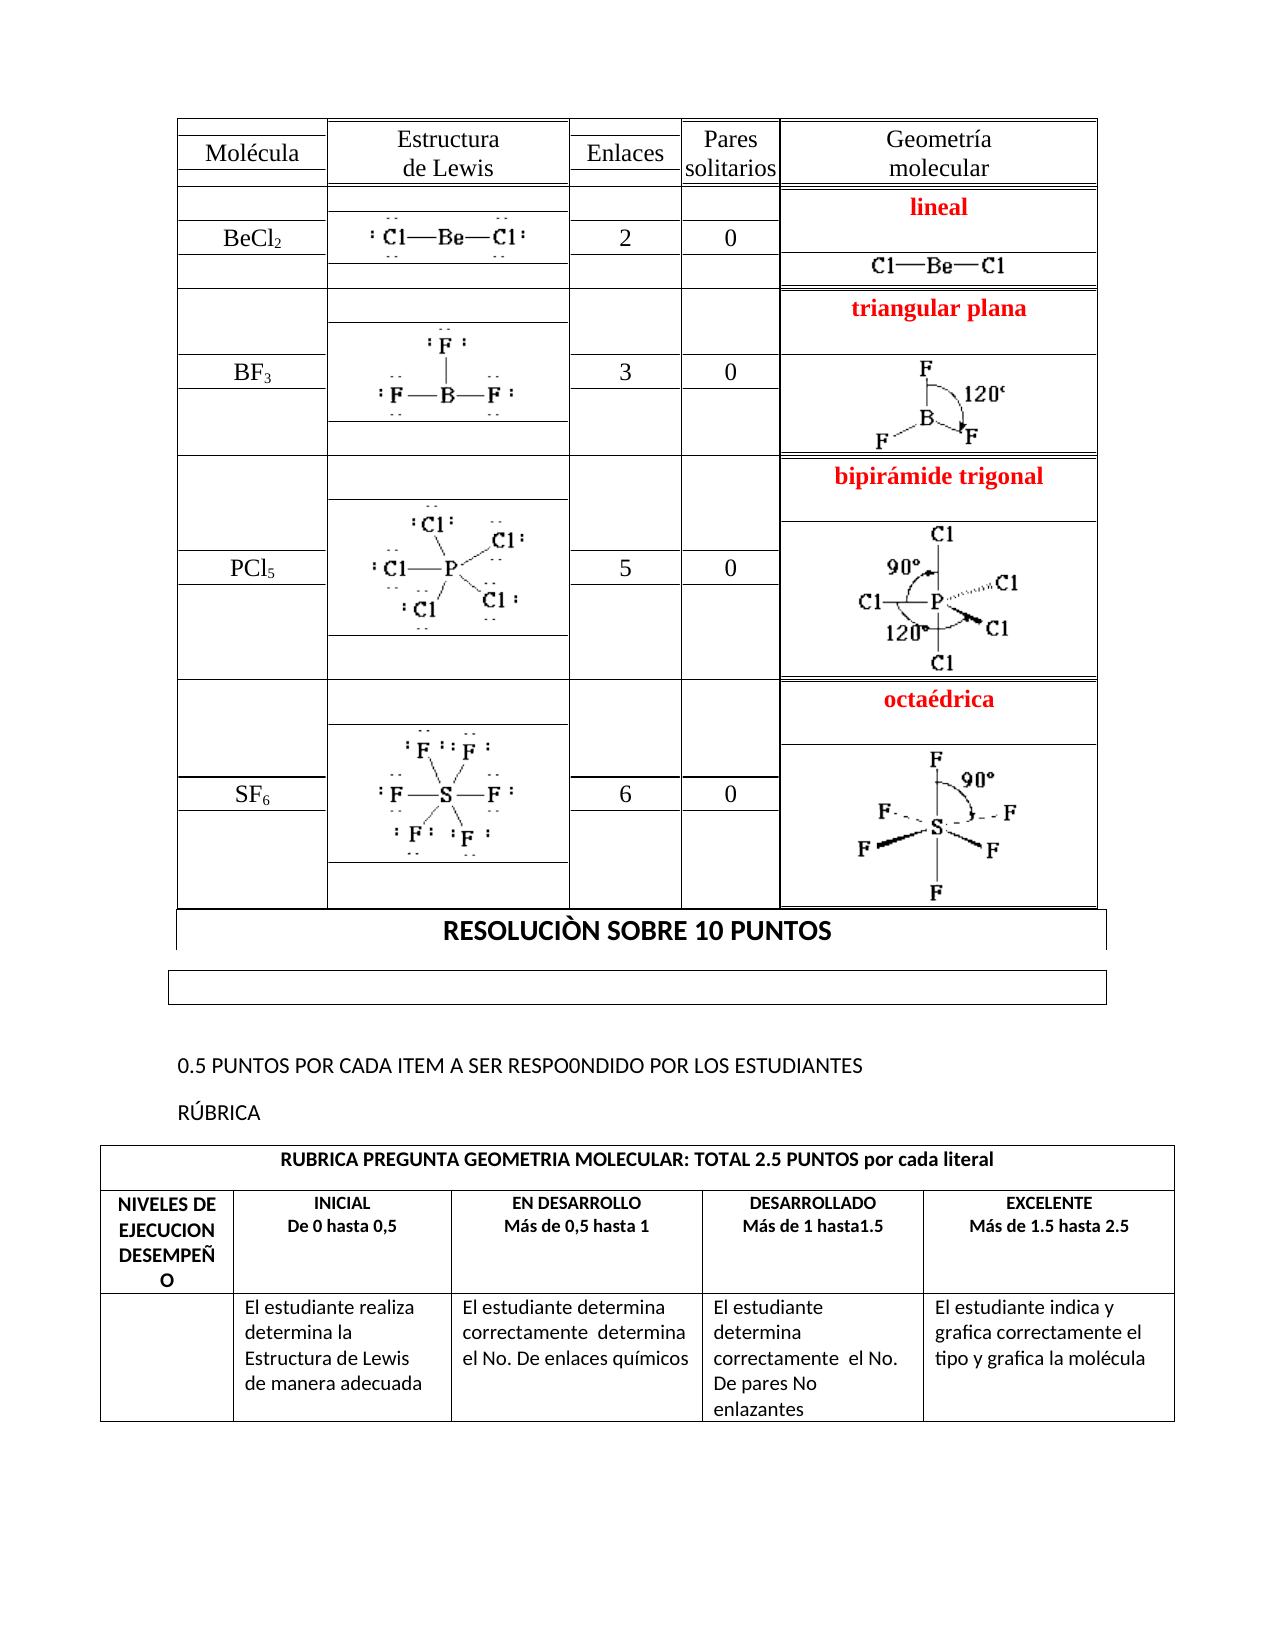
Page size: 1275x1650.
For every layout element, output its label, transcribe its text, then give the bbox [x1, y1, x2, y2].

picture [873, 356, 1005, 451]
table_cell octaédrica [781, 745, 1097, 906]
picture [855, 747, 1023, 904]
table_cell 2 [570, 187, 681, 288]
picture [378, 727, 518, 861]
table_cell [328, 289, 569, 455]
table_header Enlaces [570, 119, 681, 186]
table_cell 0 [682, 221, 779, 254]
table_cell [328, 456, 569, 678]
table_cell El estudiante determina correctamente el No. De pares No enlazantes [703, 1294, 923, 1421]
table_cell [101, 1294, 233, 1421]
table_cell NIVELES DE EJECUCION DESEMPEÑO [101, 1191, 233, 1293]
table_cell 0 [682, 585, 779, 678]
text RÚBRICA [177, 1098, 1098, 1126]
table_cell bipirámide trigonal [781, 522, 1097, 676]
table_cell 0 [682, 187, 779, 220]
picture [869, 255, 1009, 277]
table_cell BeCl2 [178, 187, 327, 288]
table_cell DESARROLLADO Más de 1 hasta1.5 [703, 1191, 923, 1293]
table_cell 0 [682, 456, 779, 550]
table_cell INICIAL De 0 hasta 0,5 [234, 1191, 451, 1293]
table_cell EXCELENTE Más de 1.5 hasta 2.5 [924, 1191, 1174, 1293]
table_cell octaédrica [781, 682, 1097, 744]
picture [370, 501, 527, 633]
table_cell triangular plana [781, 355, 1097, 452]
table_cell 0 [682, 778, 779, 810]
table_cell bipirámide trigonal [781, 459, 1097, 521]
table_header Estructura de Lewis [328, 119, 569, 186]
table_header RUBRICA PREGUNTA GEOMETRIA MOLECULAR: TOTAL 2.5 PUNTOS por cada literal [101, 1146, 1174, 1190]
table_cell El estudiante realiza determina la Estructura de Lewis de manera adecuada [234, 1294, 451, 1421]
table_cell lineal [781, 253, 1097, 285]
table_header Pares solitarios [682, 122, 779, 183]
table_cell El estudiante indica y grafica correctamente el tipo y grafica la molécula [924, 1294, 1174, 1421]
table_header Geometría molecular [781, 122, 1097, 183]
table_cell SF6 [178, 680, 327, 908]
table_cell 0 [682, 255, 779, 288]
picture [856, 523, 1021, 674]
table_cell 0 [682, 811, 779, 908]
table_header Molécula [178, 119, 327, 186]
table_cell El estudiante determina correctamente determina el No. De enlaces químicos [452, 1294, 702, 1421]
table_cell PCl5 [178, 456, 327, 678]
table_cell EN DESARROLLO Más de 0,5 hasta 1 [452, 1191, 702, 1293]
table_cell 3 [570, 289, 681, 455]
picture [368, 213, 528, 261]
table_cell [328, 680, 569, 908]
table_cell 0 [682, 355, 779, 388]
table_cell 6 [570, 680, 681, 908]
table_cell 5 [570, 456, 681, 678]
table_cell triangular plana [781, 291, 1097, 354]
table_cell 0 [682, 680, 779, 776]
picture [378, 325, 518, 419]
table_cell BF3 [178, 289, 327, 455]
table_cell [328, 187, 569, 288]
text RESOLUCIÒN SOBRE 10 PUNTOS [177, 910, 1106, 950]
table_cell 0 [682, 551, 779, 584]
table_cell 0 [682, 289, 779, 354]
table_cell 0 [682, 389, 779, 455]
table_cell lineal [781, 190, 1097, 252]
text 0.5 PUNTOS POR CADA ITEM A SER RESPO0NDIDO POR LOS ESTUDIANTES [177, 1052, 1098, 1079]
